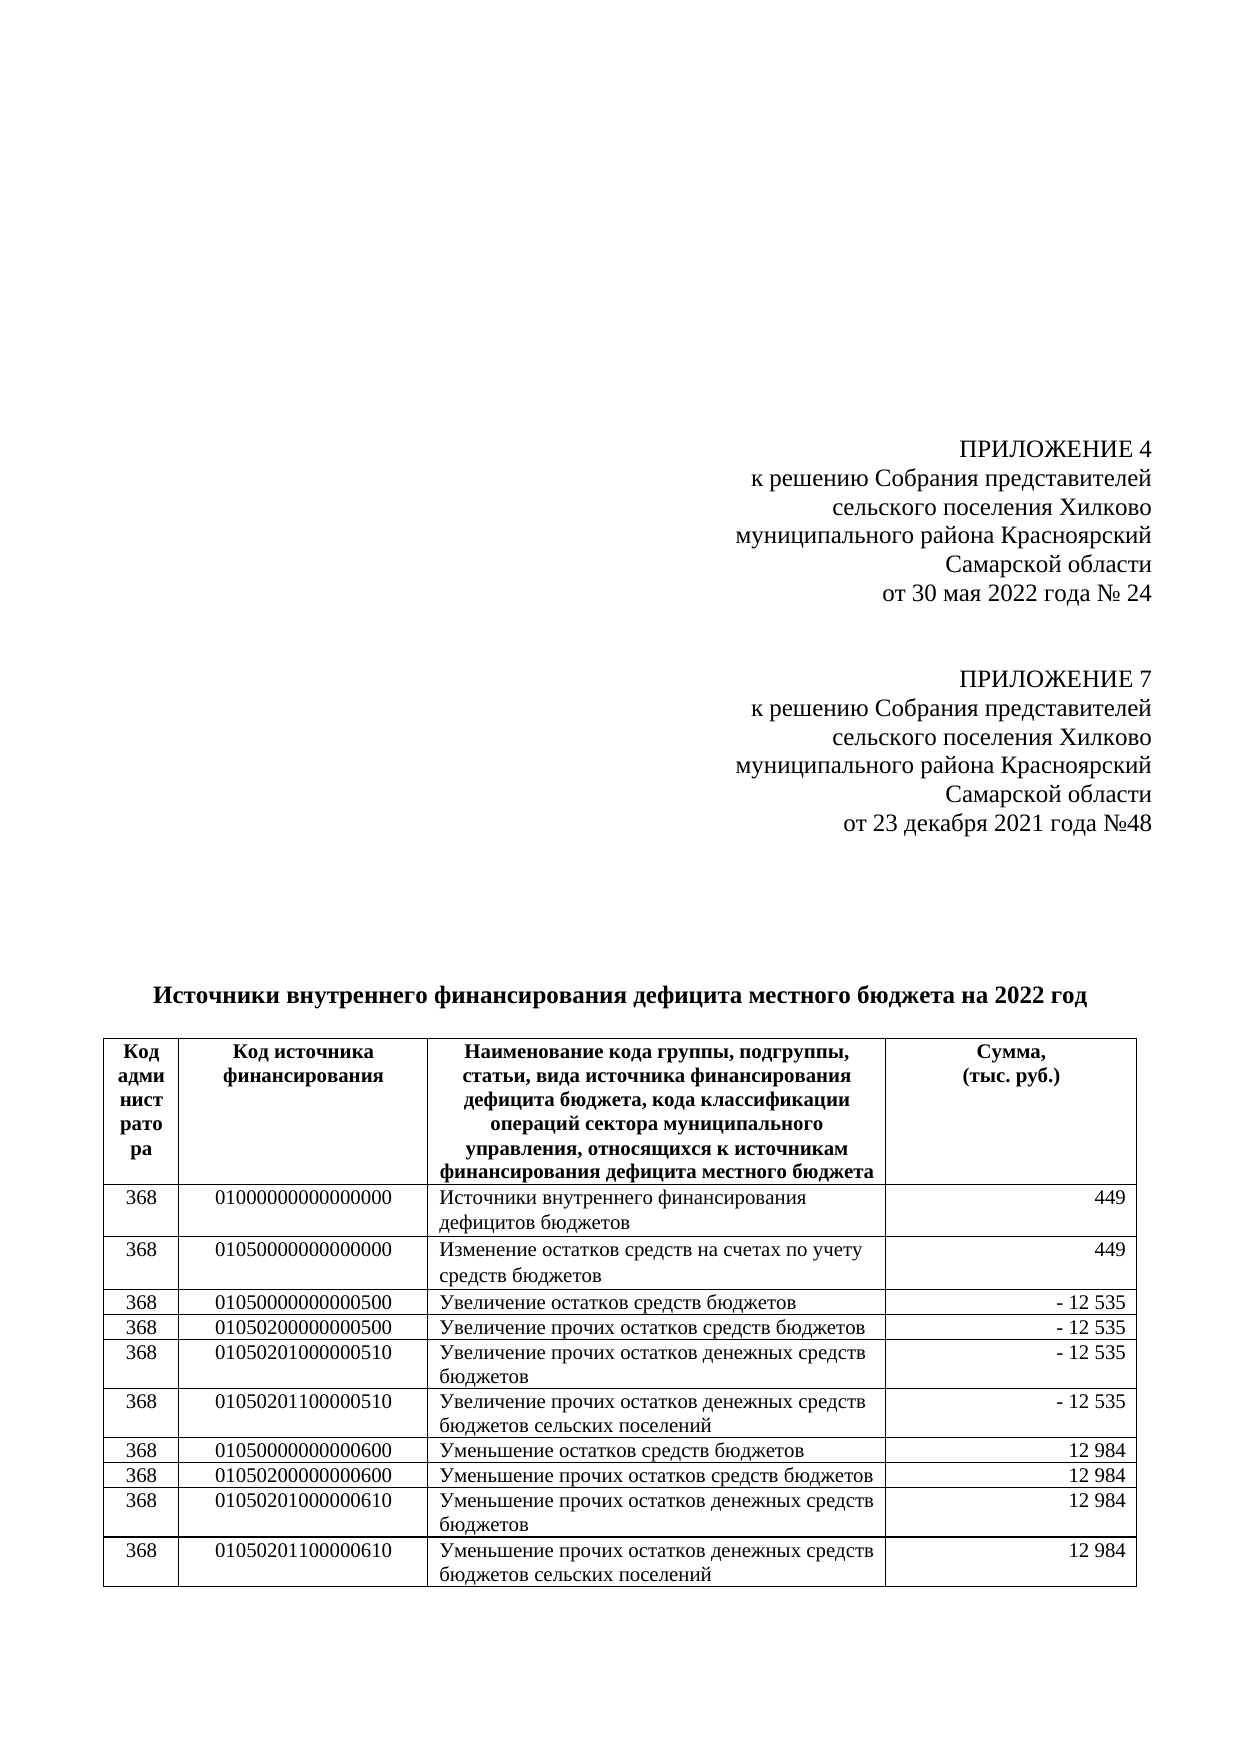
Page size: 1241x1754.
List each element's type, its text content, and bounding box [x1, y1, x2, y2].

table_cell 01050000000000600 [179, 1438, 427, 1462]
table_cell 01050201100000510 [179, 1389, 427, 1437]
text сельского поселения Хилково [502, 492, 1152, 521]
table_cell 368 [104, 1538, 178, 1586]
table_cell 368 [104, 1488, 178, 1536]
table_cell 368 [104, 1340, 178, 1388]
table_cell Увеличение прочих остатков денежных средств бюджетов сельских поселений [428, 1389, 885, 1437]
table_cell Уменьшение прочих остатков денежных средств бюджетов сельских поселений [428, 1538, 885, 1586]
table_cell 368 [104, 1185, 178, 1236]
table_cell 12 984 [886, 1488, 1136, 1536]
table_header Код администратора [104, 1039, 178, 1183]
table_cell Увеличение прочих остатков средств бюджетов [428, 1315, 885, 1339]
text муниципального района Красноярский [502, 521, 1152, 549]
table_cell 01050201000000510 [179, 1340, 427, 1388]
table_cell 01050000000000000 [179, 1237, 427, 1288]
table_cell 368 [104, 1290, 178, 1314]
table_cell 01050000000000500 [179, 1290, 427, 1314]
text Самарской области [502, 779, 1152, 808]
table_cell Уменьшение прочих остатков средств бюджетов [428, 1463, 885, 1487]
table_cell 368 [104, 1389, 178, 1437]
text от 23 декабря 2021 года №48 [502, 808, 1152, 837]
table_cell 368 [104, 1315, 178, 1339]
text муниципального района Красноярский [502, 751, 1152, 779]
table_cell 12 984 [886, 1463, 1136, 1487]
table_cell 01050200000000600 [179, 1463, 427, 1487]
table_cell Уменьшение остатков средств бюджетов [428, 1438, 885, 1462]
table_cell 12 984 [886, 1438, 1136, 1462]
text от 30 мая 2022 года № 24 [89, 578, 1152, 607]
table_cell 449 [886, 1185, 1136, 1236]
text Самарской области [502, 549, 1152, 578]
table_cell Источники внутреннего финансирования дефицитов бюджетов [428, 1185, 885, 1236]
table_cell Увеличение остатков средств бюджетов [428, 1290, 885, 1314]
table_cell - 12 535 [886, 1389, 1136, 1437]
text ПРИЛОЖЕНИЕ 7 [502, 664, 1152, 693]
table_cell - 12 535 [886, 1290, 1136, 1314]
text ПРИЛОЖЕНИЕ 4 [502, 434, 1152, 463]
table_cell 368 [104, 1463, 178, 1487]
table_cell 01050201000000610 [179, 1488, 427, 1536]
text сельского поселения Хилково [502, 722, 1152, 751]
table_header Код источника финансирования [179, 1039, 427, 1183]
table_cell 449 [886, 1237, 1136, 1288]
table_cell 368 [104, 1237, 178, 1288]
table_header Наименование кода группы, подгруппы, статьи, вида источника финансирования дефицита бюджета, кода классификации операций сектора муниципального управления, относящихся к источникам финансирования дефицита местного бюджета [428, 1039, 885, 1183]
table_cell 368 [104, 1438, 178, 1462]
table_cell 01050200000000500 [179, 1315, 427, 1339]
table_cell 01000000000000000 [179, 1185, 427, 1236]
table_header Сумма, (тыс. руб.) [886, 1039, 1136, 1183]
table_cell 12 984 [886, 1538, 1136, 1586]
table_cell 01050201100000610 [179, 1538, 427, 1586]
table_cell - 12 535 [886, 1315, 1136, 1339]
text к решению Собрания представителей [502, 463, 1152, 492]
table_cell - 12 535 [886, 1340, 1136, 1388]
table_cell Увеличение прочих остатков денежных средств бюджетов [428, 1340, 885, 1388]
text Источники внутреннего финансирования дефицита местного бюджета на 2022 год [89, 981, 1152, 1009]
table_cell Уменьшение прочих остатков денежных средств бюджетов [428, 1488, 885, 1536]
text к решению Собрания представителей [502, 693, 1152, 722]
table_cell Изменение остатков средств на счетах по учету средств бюджетов [428, 1237, 885, 1288]
